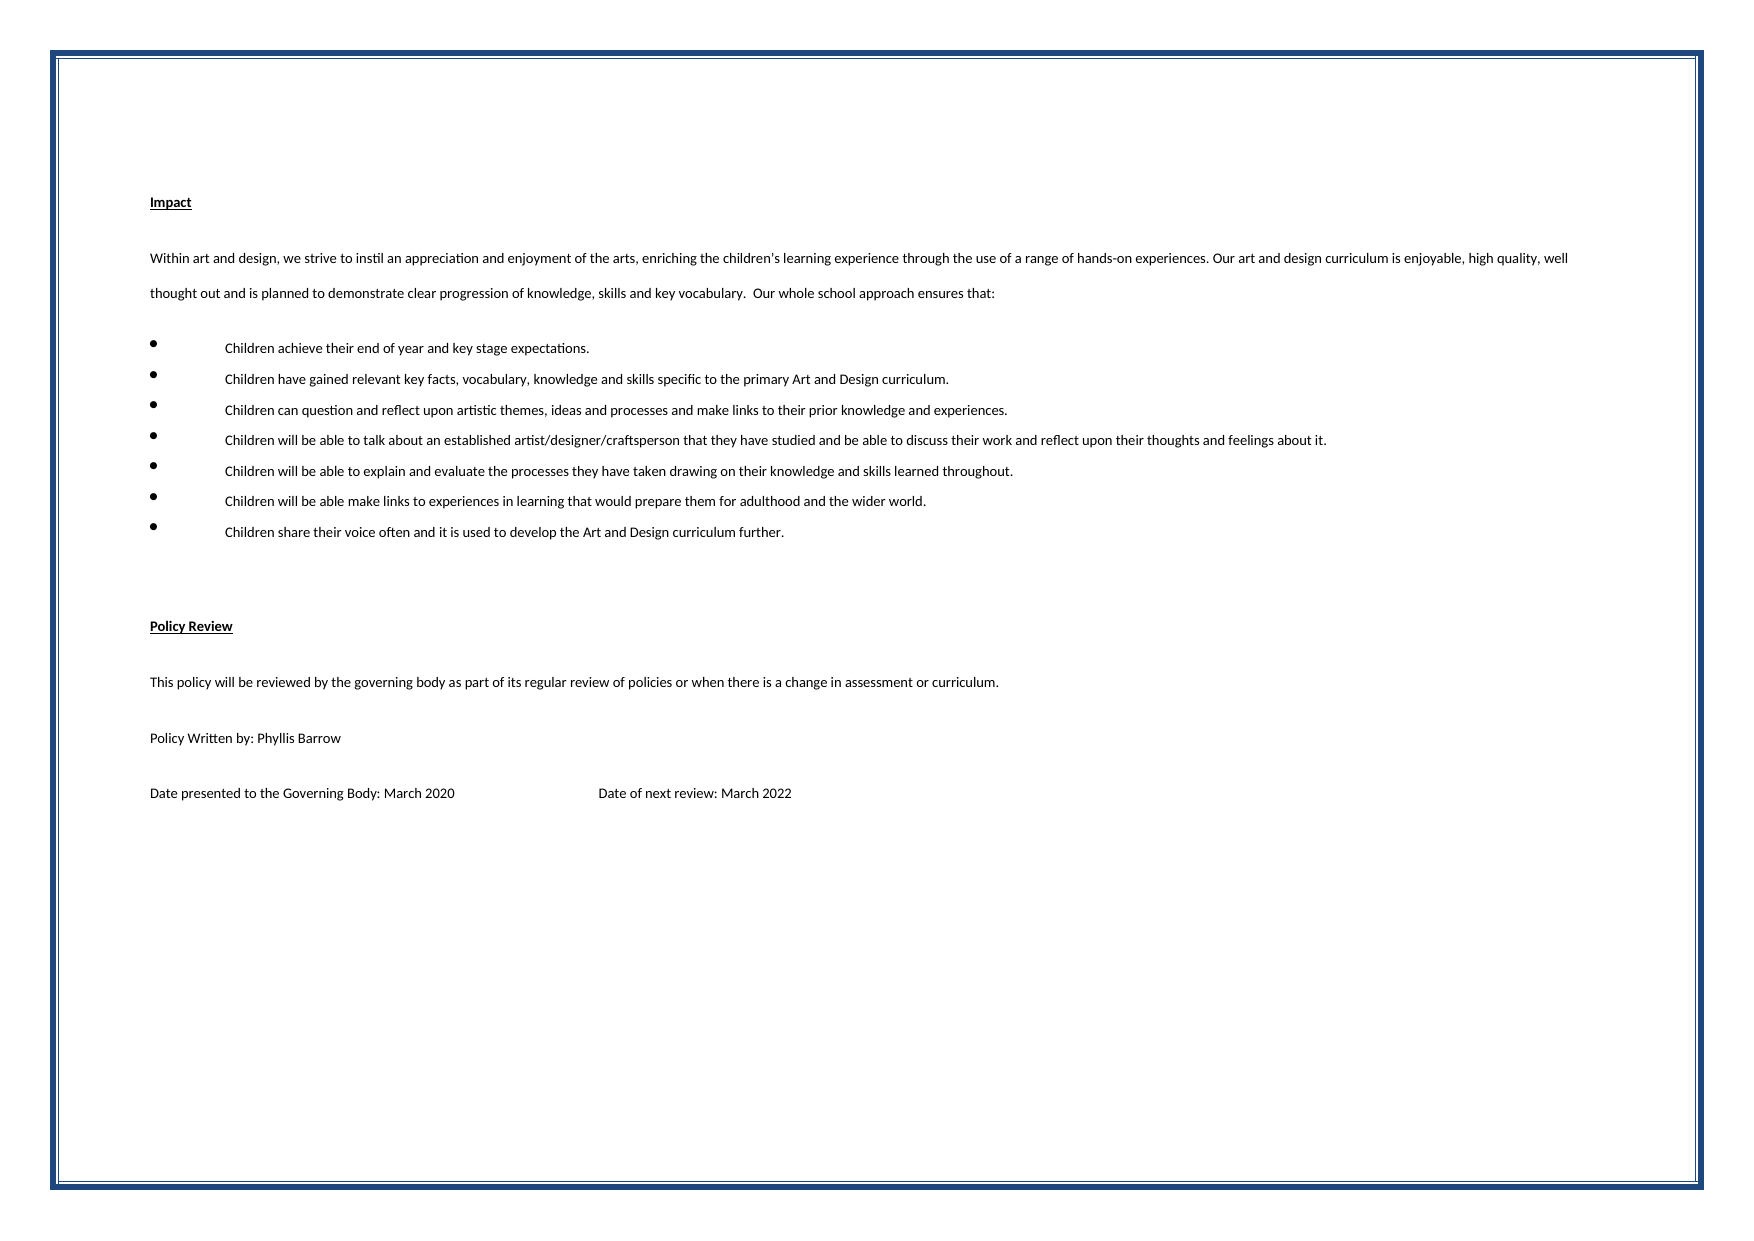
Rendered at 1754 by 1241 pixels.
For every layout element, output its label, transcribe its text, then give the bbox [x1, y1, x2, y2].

list Children share their voice often and it is used to develop the Art and Design curriculum further. [150, 510, 1604, 541]
list Children achieve their end of year and key stage expectations. [150, 327, 1604, 358]
list Children can question and reflect upon artistic themes, ideas and processes and make links to their prior knowledge and experiences. [150, 388, 1604, 419]
text Policy Review [150, 605, 1604, 635]
text This policy will be reviewed by the governing body as part of its regular review of policies or when there is a change in assessment or curriculum. [150, 661, 1604, 691]
list Children will be able to explain and evaluate the processes they have taken drawing on their knowledge and skills learned throughout. [150, 449, 1604, 480]
list Children will be able make links to experiences in learning that would prepare them for adulthood and the wider world. [150, 480, 1604, 510]
list Children will be able to talk about an established artist/designer/craftsperson that they have studied and be able to discuss their work and reflect upon their thoughts and feelings about it. [150, 419, 1604, 449]
text Within art and design, we strive to instil an appreciation and enjoyment of the arts, enriching the children’s learning experience through the use of a range of hands-on experiences. Our art and design curriculum is enjoyable, high quality, well thought out and is planned to demonstrate clear progression of knowledge, skills and key vocabulary. Our whole school approach ensures that: [150, 236, 1604, 302]
text Impact [150, 181, 1604, 211]
text Date presented to the Governing Body: March 2020 Date of next review: March 2022 [150, 772, 1604, 803]
list Children have gained relevant key facts, vocabulary, knowledge and skills specific to the primary Art and Design curriculum. [150, 358, 1604, 388]
text Policy Written by: Phyllis Barrow [150, 716, 1604, 747]
